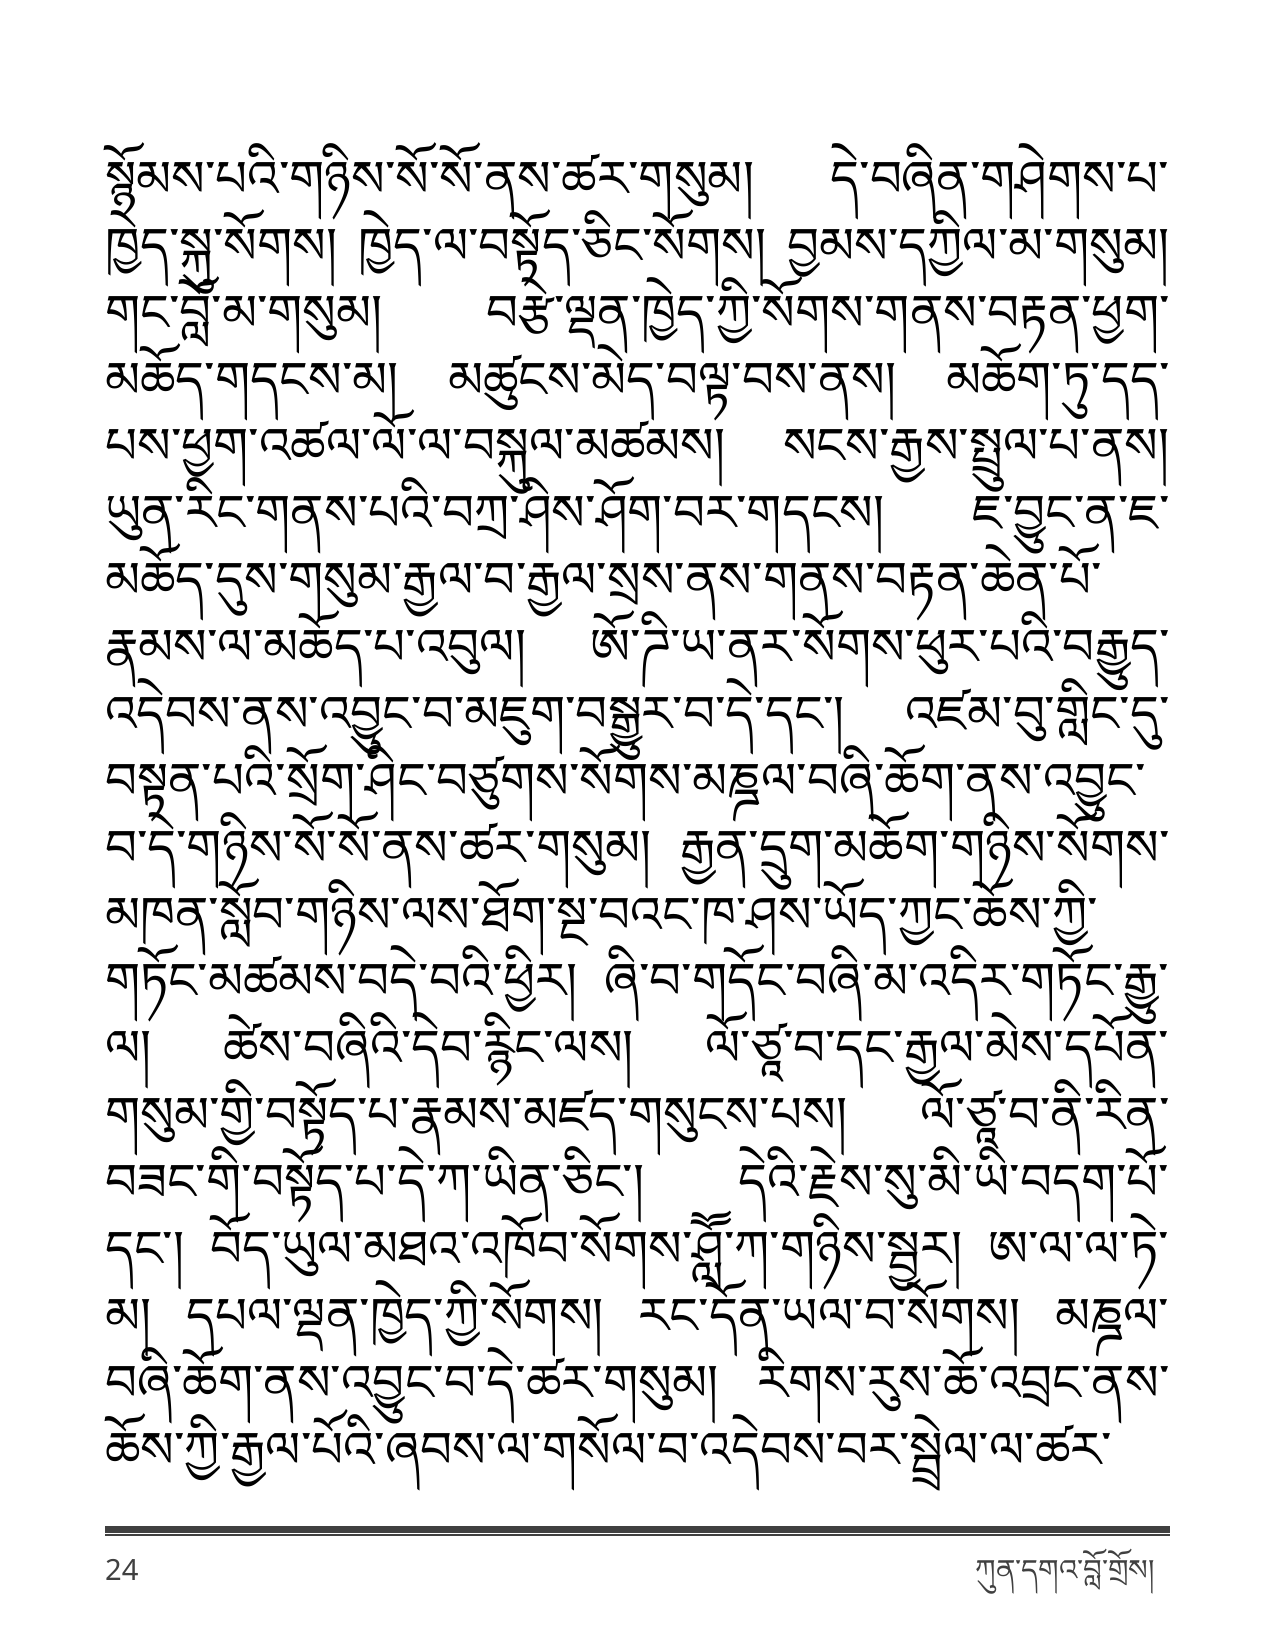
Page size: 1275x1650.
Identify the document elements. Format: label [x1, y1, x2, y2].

text [105, 150, 1170, 1479]
